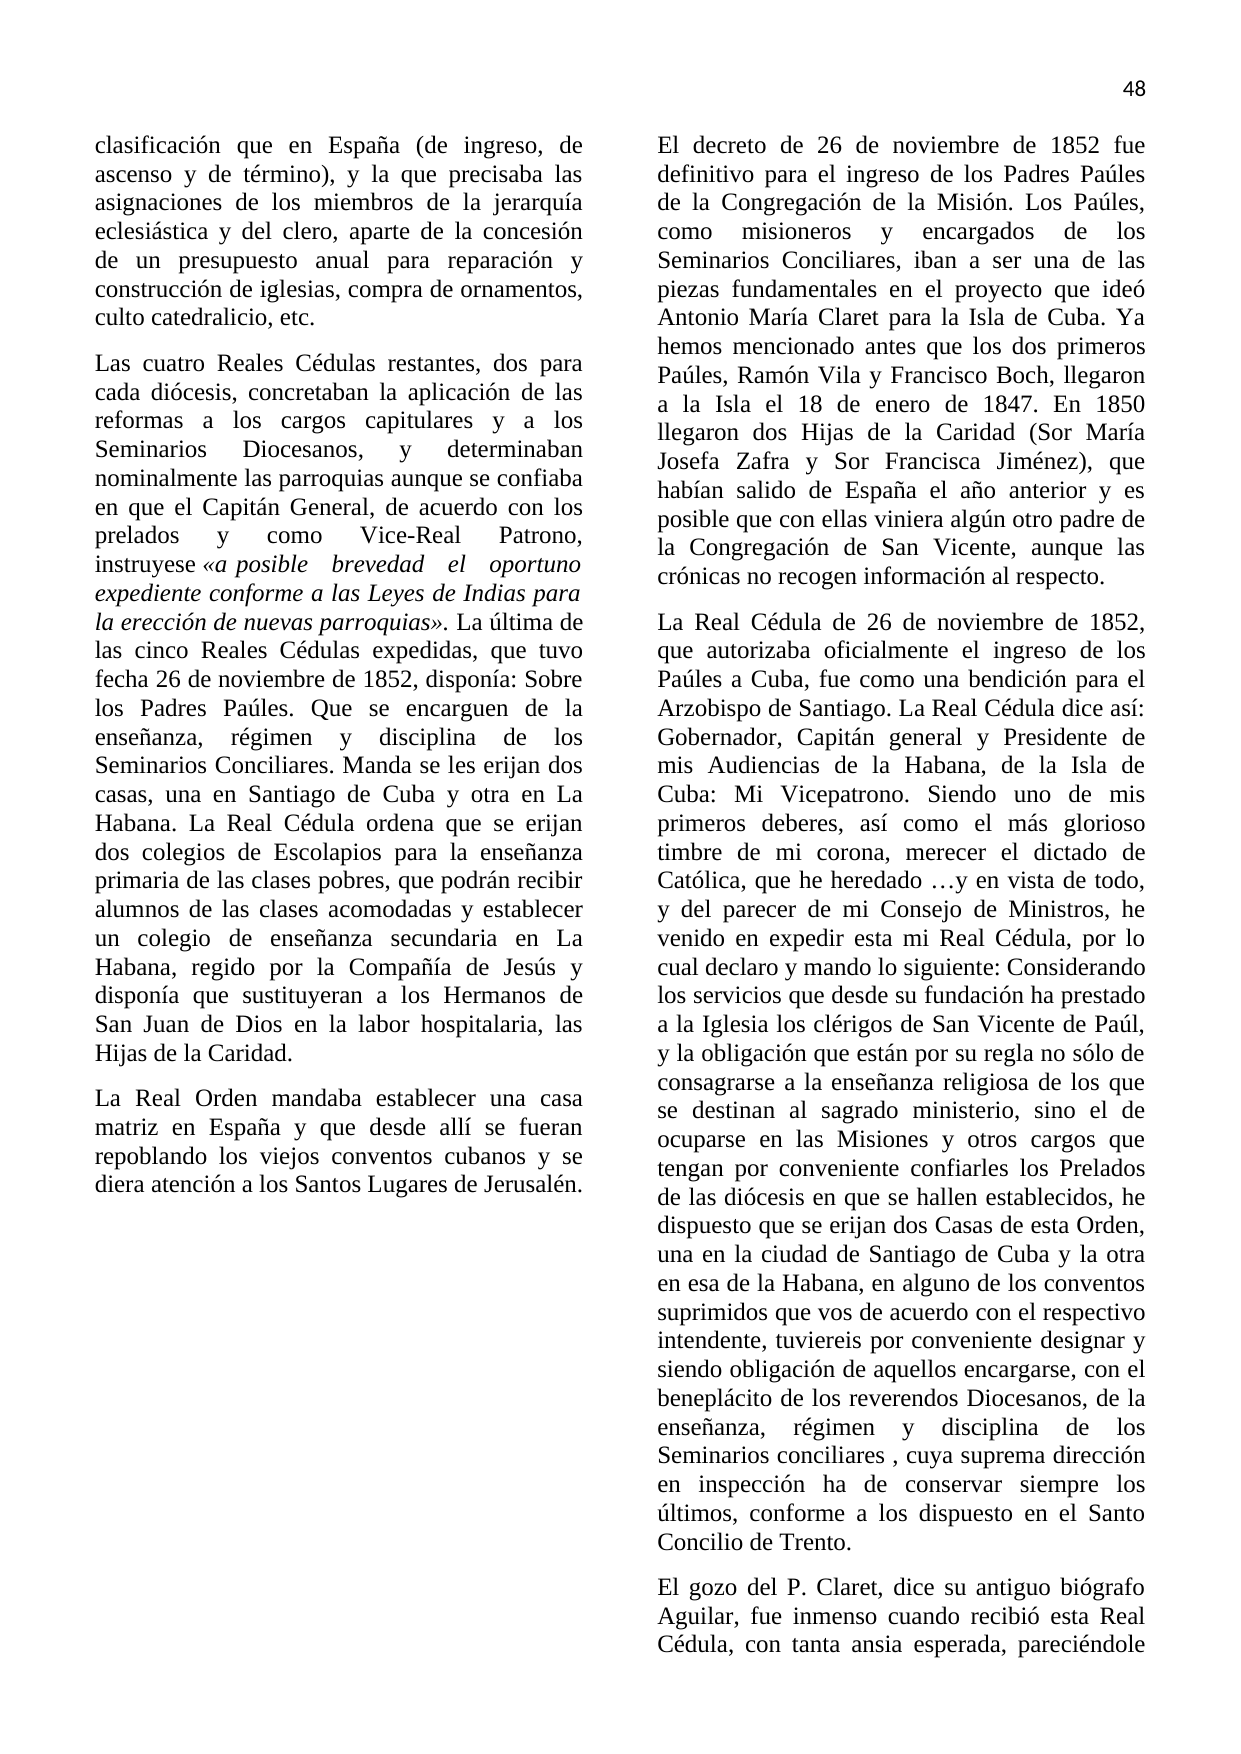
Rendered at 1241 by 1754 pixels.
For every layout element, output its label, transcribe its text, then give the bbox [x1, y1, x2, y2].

text La Real Orden mandaba establecer una casa matriz en España y que desde allí se fueran repoblando los viejos conventos cubanos y se diera atención a los Santos Lugares de Jerusalén. [94, 1083, 583, 1198]
text El decreto de 26 de noviembre de 1852 fue definitivo para el ingreso de los Padres Paúles de la Congregación de la Misión. Los Paúles, como misioneros y encargados de los Seminarios Conciliares, iban a ser una de las piezas fundamentales en el proyecto que ideó Antonio María Claret para la Isla de Cuba. Ya hemos mencionado antes que los dos primeros Paúles, Ramón Vila y Francisco Boch, llegaron a la Isla el 18 de enero de 1847. En 1850 llegaron dos Hijas de la Caridad (Sor María Josefa Zafra y Sor Francisca Jiménez), que habían salido de España el año anterior y es posible que con ellas viniera algún otro padre de la Congregación de San Vicente, aunque las crónicas no recogen información al respecto. [657, 130, 1146, 590]
text Las cuatro Reales Cédulas restantes, dos para cada diócesis, concretaban la aplicación de las reformas a los cargos capitulares y a los Seminarios Diocesanos, y determinaban nominalmente las parroquias aunque se confiaba en que el Capitán General, de acuerdo con los prelados y como Vice-Real Patrono, instruyese «a posible brevedad el oportuno expediente conforme a las Leyes de Indias para la erección de nuevas parroquias». La última de las cinco Reales Cédulas expedidas, que tuvo fecha 26 de noviembre de 1852, disponía: Sobre los Padres Paúles. Que se encarguen de la enseñanza, régimen y disciplina de los Seminarios Conciliares. Manda se les erijan dos casas, una en Santiago de Cuba y otra en La Habana. La Real Cédula ordena que se erijan dos colegios de Escolapios para la enseñanza primaria de las clases pobres, que podrán recibir alumnos de las clases acomodadas y establecer un colegio de enseñanza secundaria en La Habana, regido por la Compañía de Jesús y disponía que sustituyeran a los Hermanos de San Juan de Dios en la labor hospitalaria, las Hijas de la Caridad. [94, 348, 583, 1067]
text La Real Cédula de 26 de noviembre de 1852, que autorizaba oficialmente el ingreso de los Paúles a Cuba, fue como una bendición para el Arzobispo de Santiago. La Real Cédula dice así: Gobernador, Capitán general y Presidente de mis Audiencias de la Habana, de la Isla de Cuba: Mi Vicepatrono. Siendo uno de mis primeros deberes, así como el más glorioso timbre de mi corona, merecer el dictado de Católica, que he heredado …y en vista de todo, y del parecer de mi Consejo de Ministros, he venido en expedir esta mi Real Cédula, por lo cual declaro y mando lo siguiente: Considerando los servicios que desde su fundación ha prestado a la Iglesia los clérigos de San Vicente de Paúl, y la obligación que están por su regla no sólo de consagrarse a la enseñanza religiosa de los que se destinan al sagrado ministerio, sino el de ocuparse en las Misiones y otros cargos que tengan por conveniente confiarles los Prelados de las diócesis en que se hallen establecidos, he dispuesto que se erijan dos Casas de esta Orden, una en la ciudad de Santiago de Cuba y la otra en esa de la Habana, en alguno de los conventos suprimidos que vos de acuerdo con el respectivo intendente, tuviereis por conveniente designar y siendo obligación de aquellos encargarse, con el beneplácito de los reverendos Diocesanos, de la enseñanza, régimen y disciplina de los Seminarios conciliares , cuya suprema dirección en inspección ha de conservar siempre los últimos, conforme a los dispuesto en el Santo Concilio de Trento. [657, 607, 1146, 1555]
